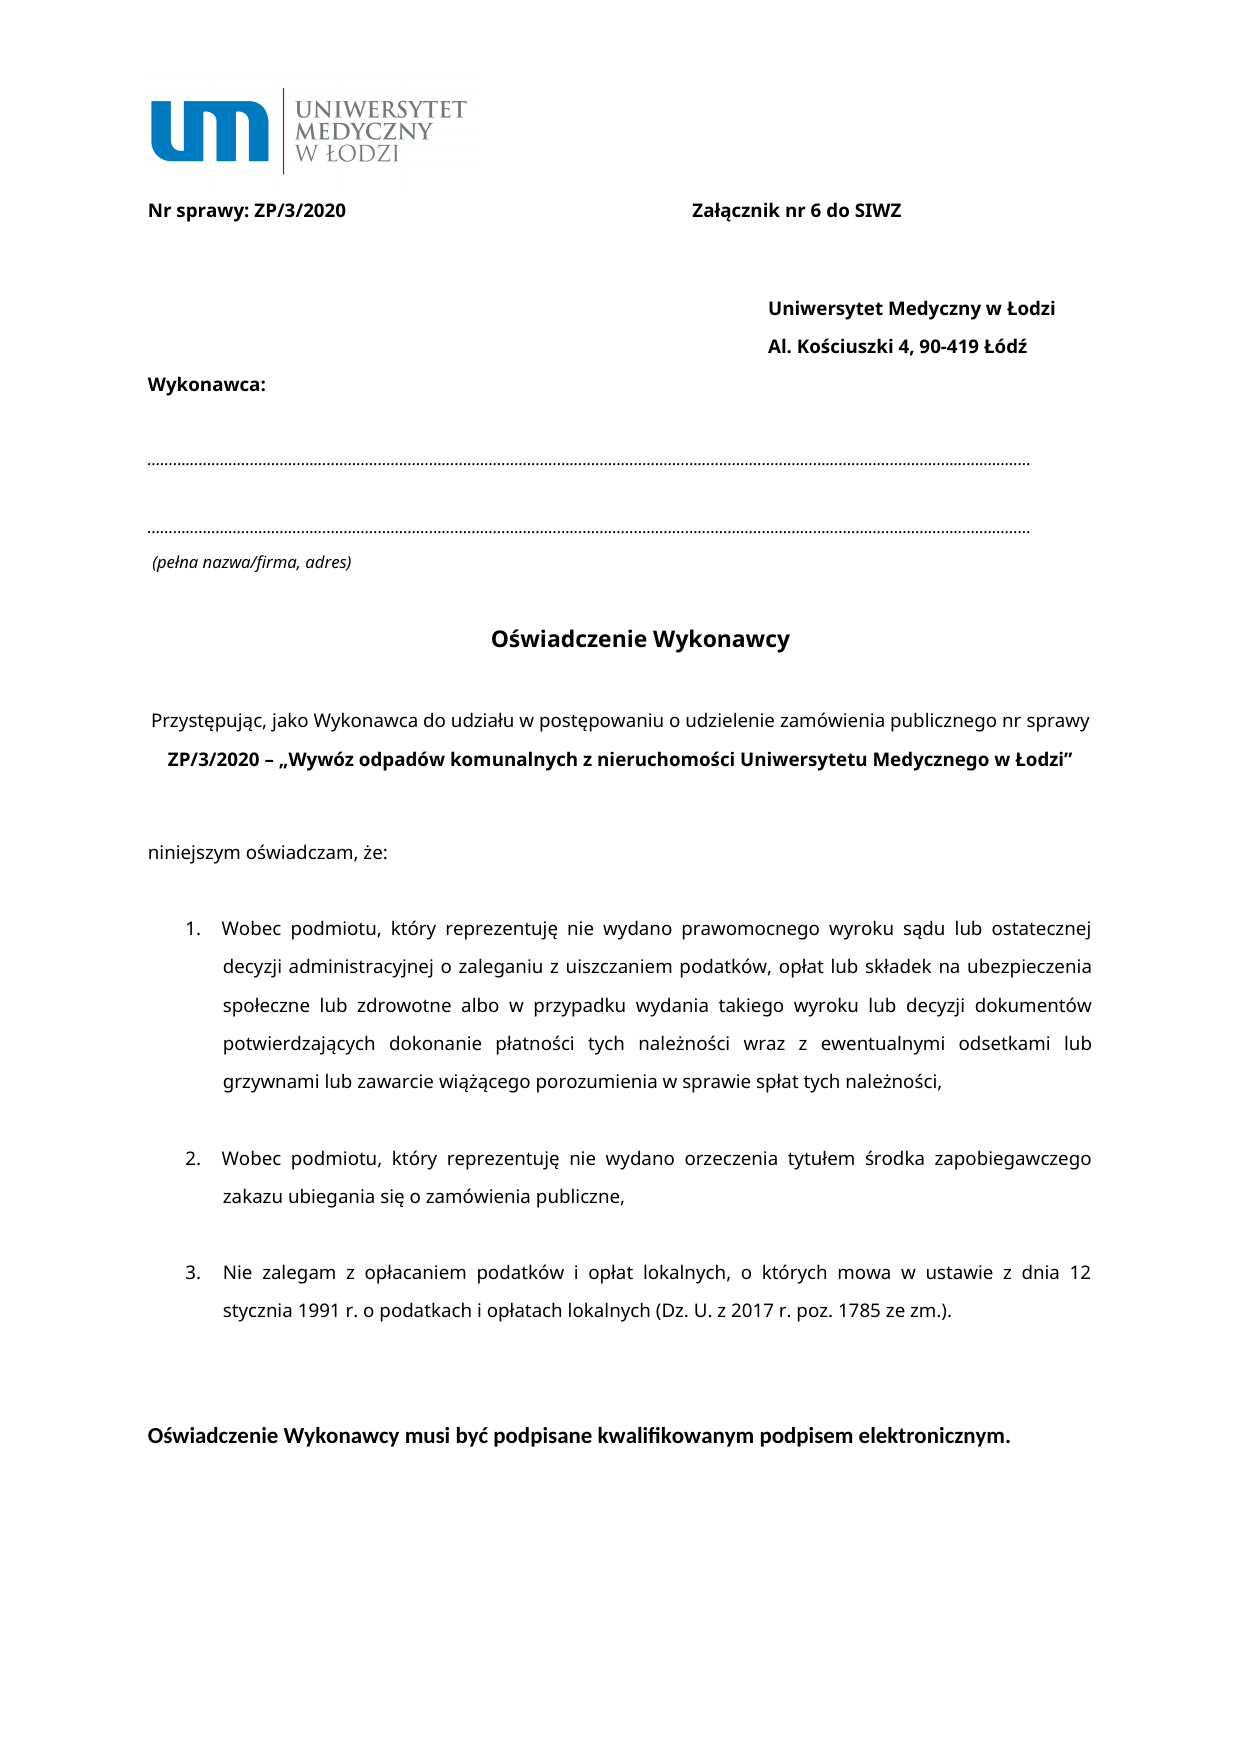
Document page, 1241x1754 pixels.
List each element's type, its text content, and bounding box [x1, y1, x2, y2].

list Wobec podmiotu, który reprezentuję nie wydano prawomocnego wyroku sądu lub ostatecznej decyzji administracyjnej o zaleganiu z uiszczaniem podatków, opłat lub składek na ubezpieczenia społeczne lub zdrowotne albo w przypadku wydania takiego wyroku lub decyzji dokumentów potwierdzających dokonanie płatności tych należności wraz z ewentualnymi odsetkami lub grzywnami lub zawarcie wiążącego porozumienia w sprawie spłat tych należności, [185, 915, 1093, 1094]
text Oświadczenie Wykonawcy [148, 622, 1093, 654]
text Wykonawca: [148, 372, 1093, 397]
list Wobec podmiotu, który reprezentuję nie wydano orzeczenia tytułem środka zapobiegawczego zakazu ubiegania się o zamówienia publiczne, [185, 1145, 1093, 1208]
text Oświadczenie Wykonawcy musi być podpisane kwalifikowanym podpisem elektronicznym. [148, 1421, 1093, 1449]
text Przystępując, jako Wykonawca do udziału w postępowaniu o udzielenie zamówienia publicznego nr sprawy ZP/3/2020 – „Wywóz odpadów komunalnych z nieruchomości Uniwersytetu Medycznego w Łodzi” [148, 708, 1093, 771]
list Nie zalegam z opłacaniem podatków i opłat lokalnych, o których mowa w ustawie z dnia 12 stycznia 1991 r. o podatkach i opłatach lokalnych (Dz. U. z 2017 r. poz. 1785 ze zm.). [185, 1259, 1093, 1323]
text (pełna nazwa/firma, adres) [148, 550, 1093, 573]
text ……………………………………………………………………………………………………………………………………………………………………………………… [148, 516, 1093, 539]
text Nr sprawy: ZP/3/2020 Załącznik nr 6 do SIWZ [148, 198, 1093, 223]
picture [147, 73, 473, 185]
text Uniwersytet Medyczny w Łodzi [148, 295, 1093, 321]
text Al. Kościuszki 4, 90-419 Łódź [148, 333, 1093, 359]
text niniejszym oświadczam, że: [148, 839, 1093, 864]
text ……………………………………………………………………………………………………………………………………………………………………………………… [148, 448, 1093, 471]
